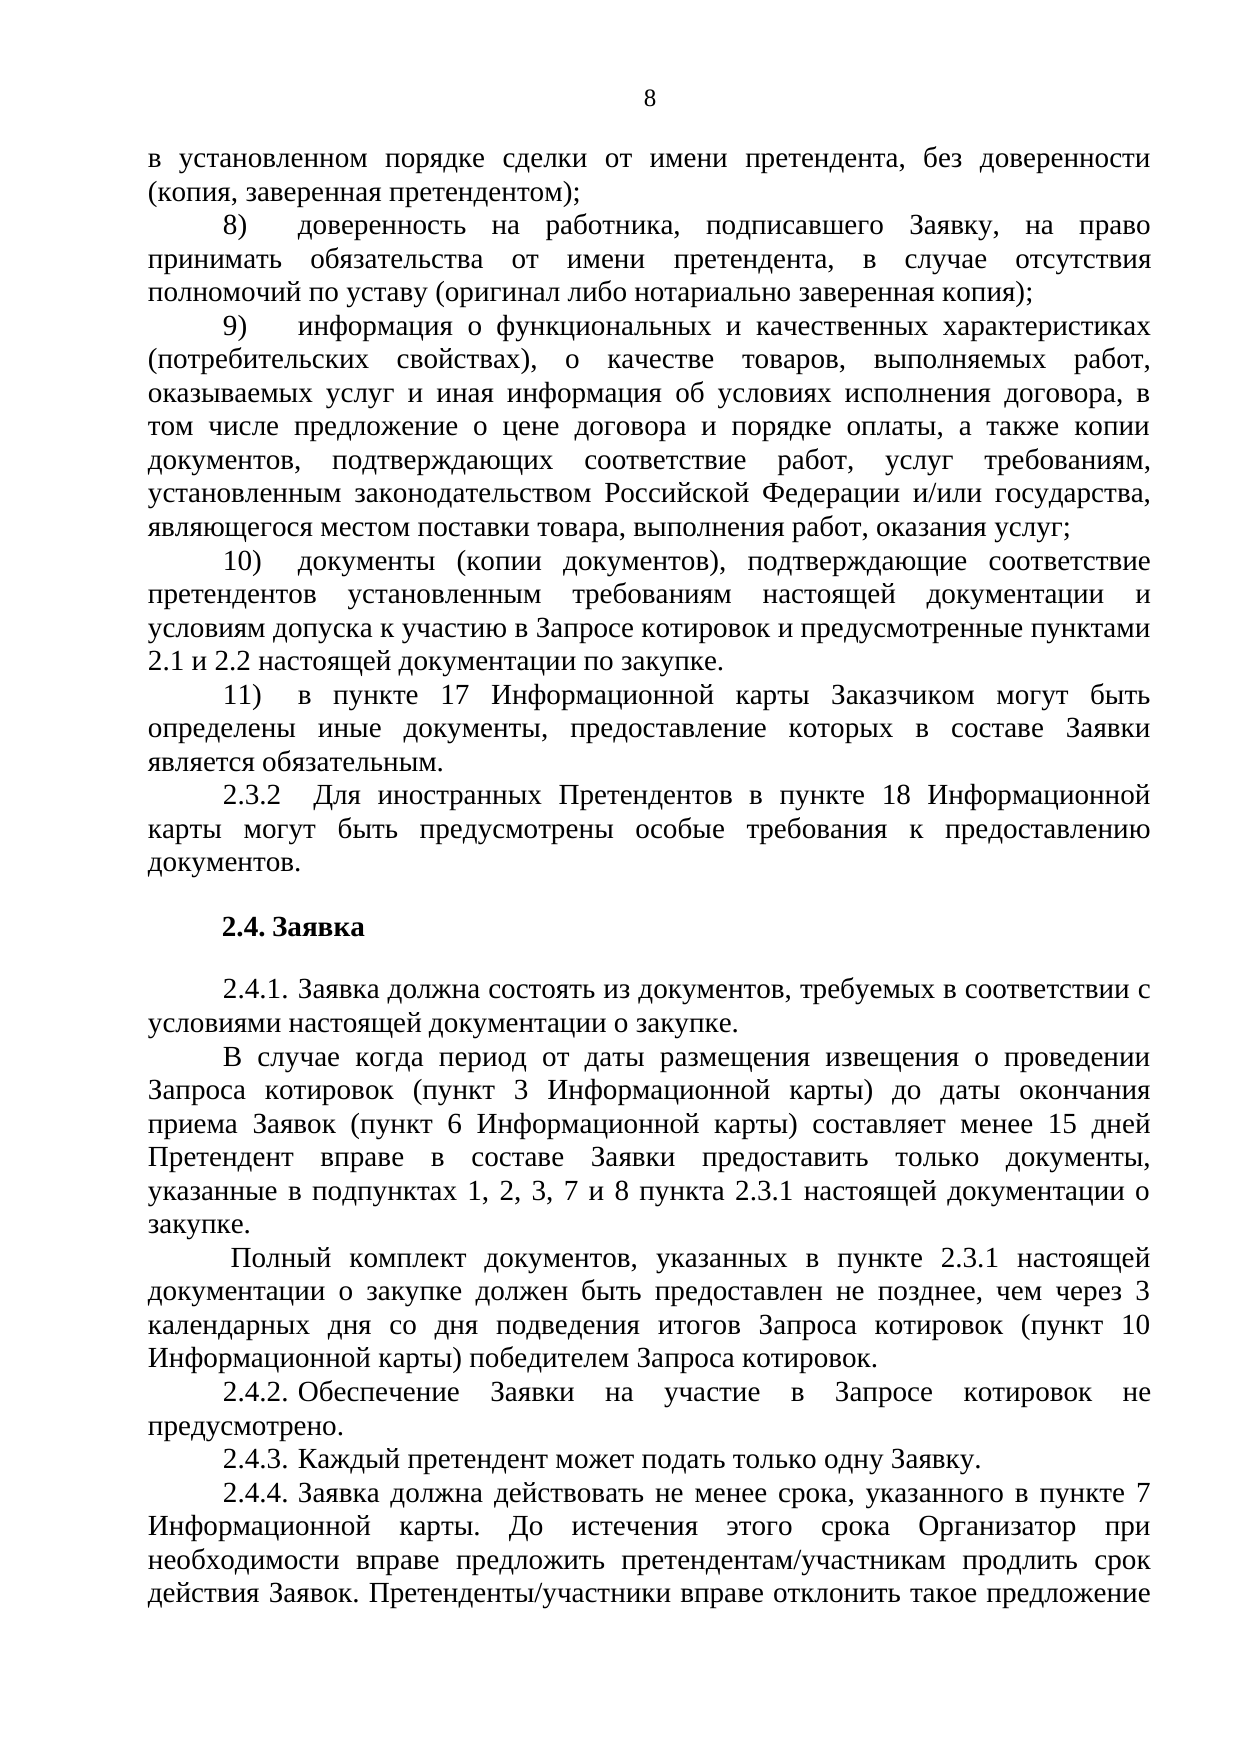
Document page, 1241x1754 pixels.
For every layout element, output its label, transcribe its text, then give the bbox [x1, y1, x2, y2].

list документы (копии документов), подтверждающие соответствие претендентов установленным требованиям настоящей документации и условиям допуска к участию в Запросе котировок и предусмотренные пунктами 2.1 и 2.2 настоящей документации по закупке. [148, 543, 1152, 677]
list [148, 1475, 1152, 1609]
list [148, 140, 1152, 207]
list в пункте 17 Информационной карты Заказчиком могут быть определены иные документы, предоставление которых в составе Заявки является обязательным. [148, 677, 1152, 777]
list информация о функциональных и качественных характеристиках (потребительских свойствах), о качестве товаров, выполняемых работ, оказываемых услуг и иная информация об условиях исполнения договора, в том числе предложение о цене договора и порядке оплаты, а также копии документов, подтверждающих соответствие работ, услуг требованиям, установленным законодательством Российской Федерации и/или государства, являющегося местом поставки товара, выполнения работ, оказания услуг; [148, 308, 1152, 543]
list доверенность на работника, подписавшего Заявку, на право принимать обязательства от имени претендента, в случае отсутствия полномочий по уставу (оригинал либо нотариально заверенная копия); [148, 207, 1152, 308]
list Обеспечение Заявки на участие в Запросе котировок не предусмотрено. [148, 1374, 1152, 1441]
list Заявка должна состоять из документов, требуемых в соответствии с условиями настоящей документации о закупке. [148, 972, 1152, 1039]
list Заявка [148, 909, 1152, 943]
list Для иностранных Претендентов в пункте 18 Информационной карты могут быть предусмотрены особые требования к предоставлению документов. [148, 777, 1152, 878]
text Полный комплект документов, указанных в пункте 2.3.1 настоящей документации о закупке должен быть предоставлен не позднее, чем через 3 календарных дня со дня подведения итогов Запроса котировок (пункт 10 Информационной карты) победителем Запроса котировок. [148, 1240, 1152, 1374]
list Каждый претендент может подать только одну Заявку. [148, 1441, 1152, 1475]
text В случае когда период от даты размещения извещения о проведении Запроса котировок (пункт 3 Информационной карты) до даты окончания приема Заявок (пункт 6 Информационной карты) составляет менее 15 дней Претендент вправе в составе Заявки предоставить только документы, указанные в подпунктах 1, 2, 3, 7 и 8 пункта 2.3.1 настоящей документации о закупке. [148, 1039, 1152, 1240]
